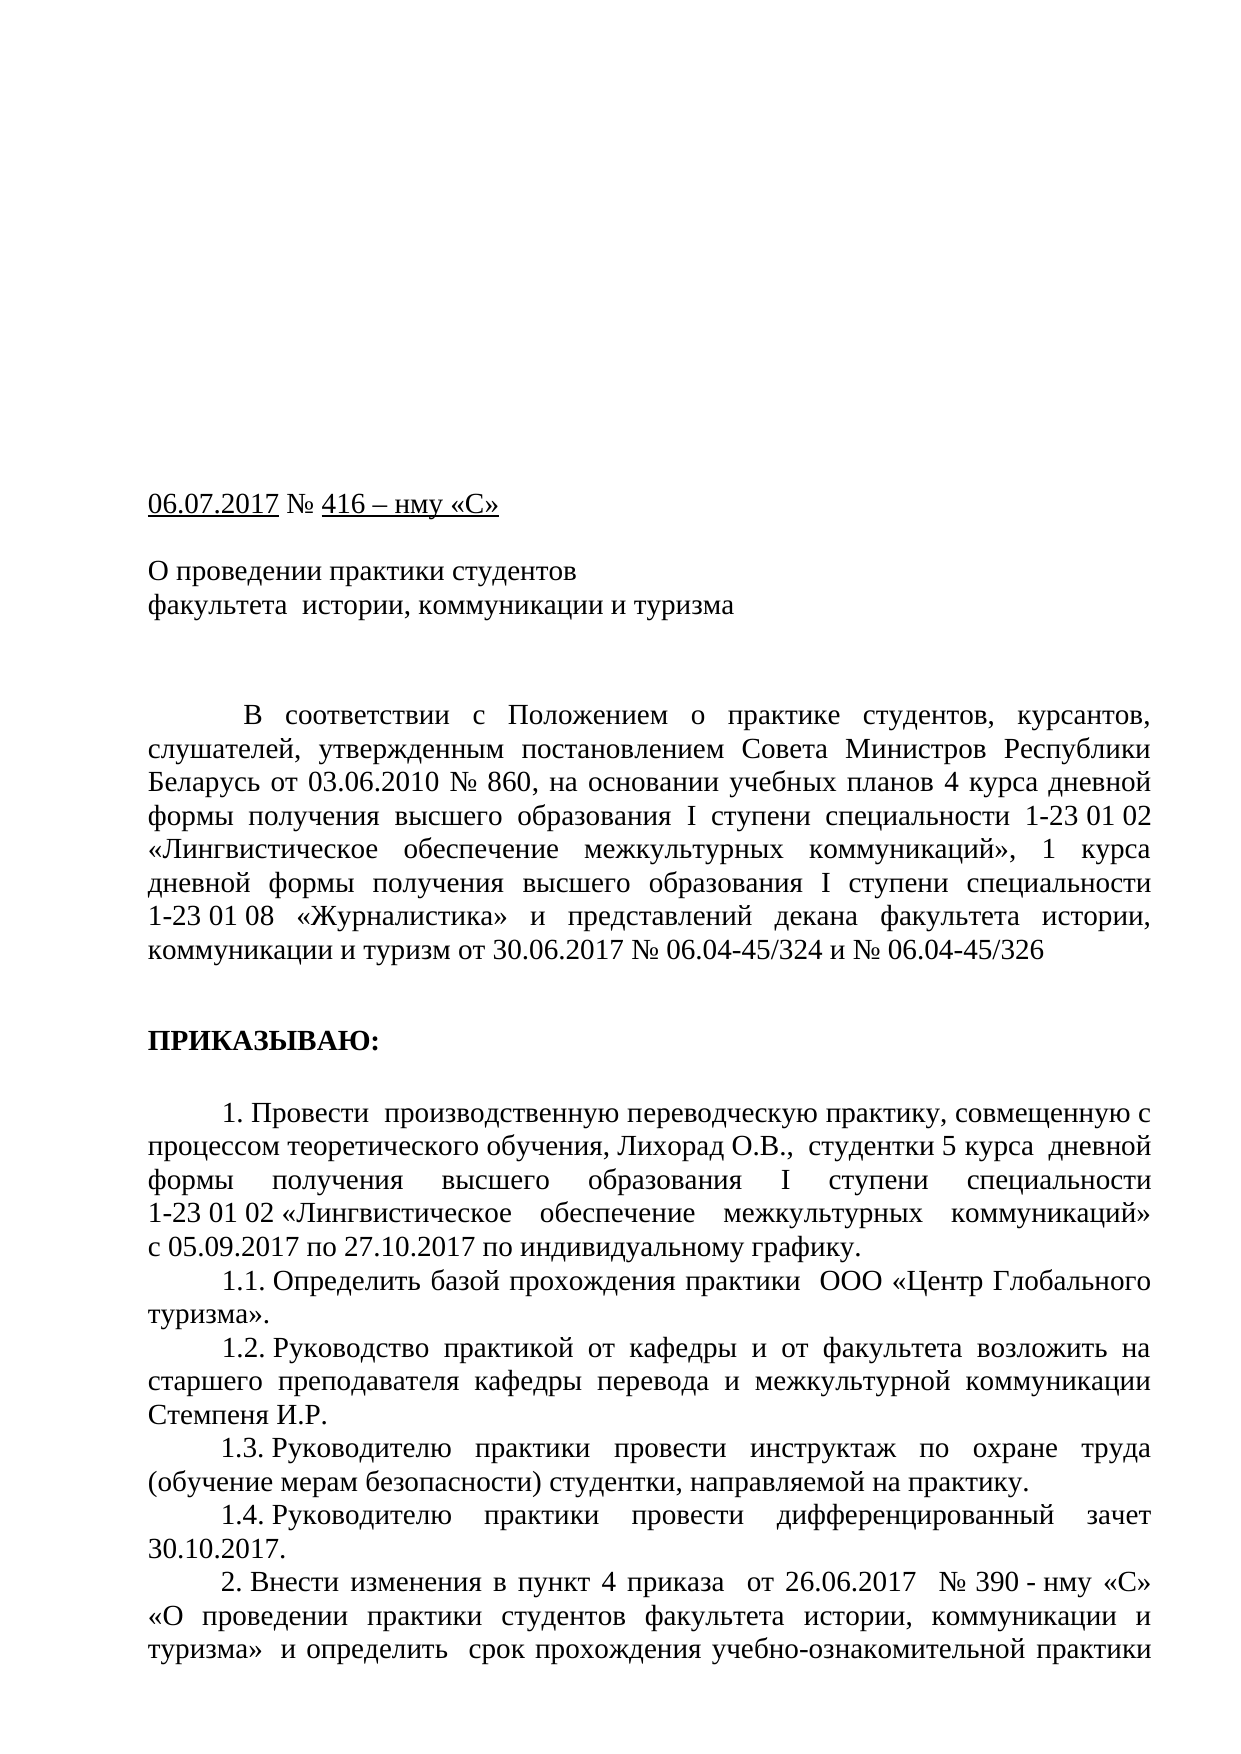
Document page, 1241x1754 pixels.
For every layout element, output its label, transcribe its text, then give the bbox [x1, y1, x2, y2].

text 1. Провести производственную переводческую практику, совмещенную с процессом теоретического обучения, Лихорад О.В., студентки 5 курса дневной формы получения высшего образования I ступени специальности 1-23 01 02 «Лингвистическое обеспечение межкультурных коммуникаций» с 05.09.2017 по 27.10.2017 по индивидуальному графику. [148, 1095, 1152, 1263]
text В соответствии с Положением о практике студентов, курсантов, слушателей, утвержденным постановлением Совета Министров Республики Беларусь от 03.06.2010 № 860, на основании учебных планов 4 курса дневной формы получения высшего образования I ступени специальности 1-23 01 02 «Лингвистическое обеспечение межкультурных коммуникаций», 1 курса дневной формы получения высшего образования I ступени специальности 1-23 01 08 «Журналистика» и представлений декана факультета истории, коммуникации и туризм от 30.06.2017 № 06.04-45/324 и № 06.04-45/326 [148, 697, 1152, 966]
text 1.3. Руководителю практики провести инструктаж по охране труда (обучение мерам безопасности) студентки, направляемой на практику. [148, 1430, 1152, 1497]
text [148, 1564, 1152, 1665]
subtitle 06.07.2017 № 416 – нму «С» [148, 486, 1152, 520]
text 1.2. Руководство практикой от кафедры и от факультета возложить на старшего преподавателя кафедры перевода и межкультурной коммуникации Стемпеня И.Р. [148, 1330, 1152, 1430]
subtitle факультета истории, коммуникации и туризма [148, 587, 1152, 621]
text 1.4. Руководителю практики провести дифференцированный зачет 30.10.2017. [148, 1497, 1152, 1564]
text ПРИКАЗЫВАЮ: [148, 1023, 1152, 1057]
text 1.1. Определить базой прохождения практики ООО «Центр Глобального туризма». [148, 1263, 1152, 1330]
subtitle О проведении практики студентов [148, 553, 1152, 587]
